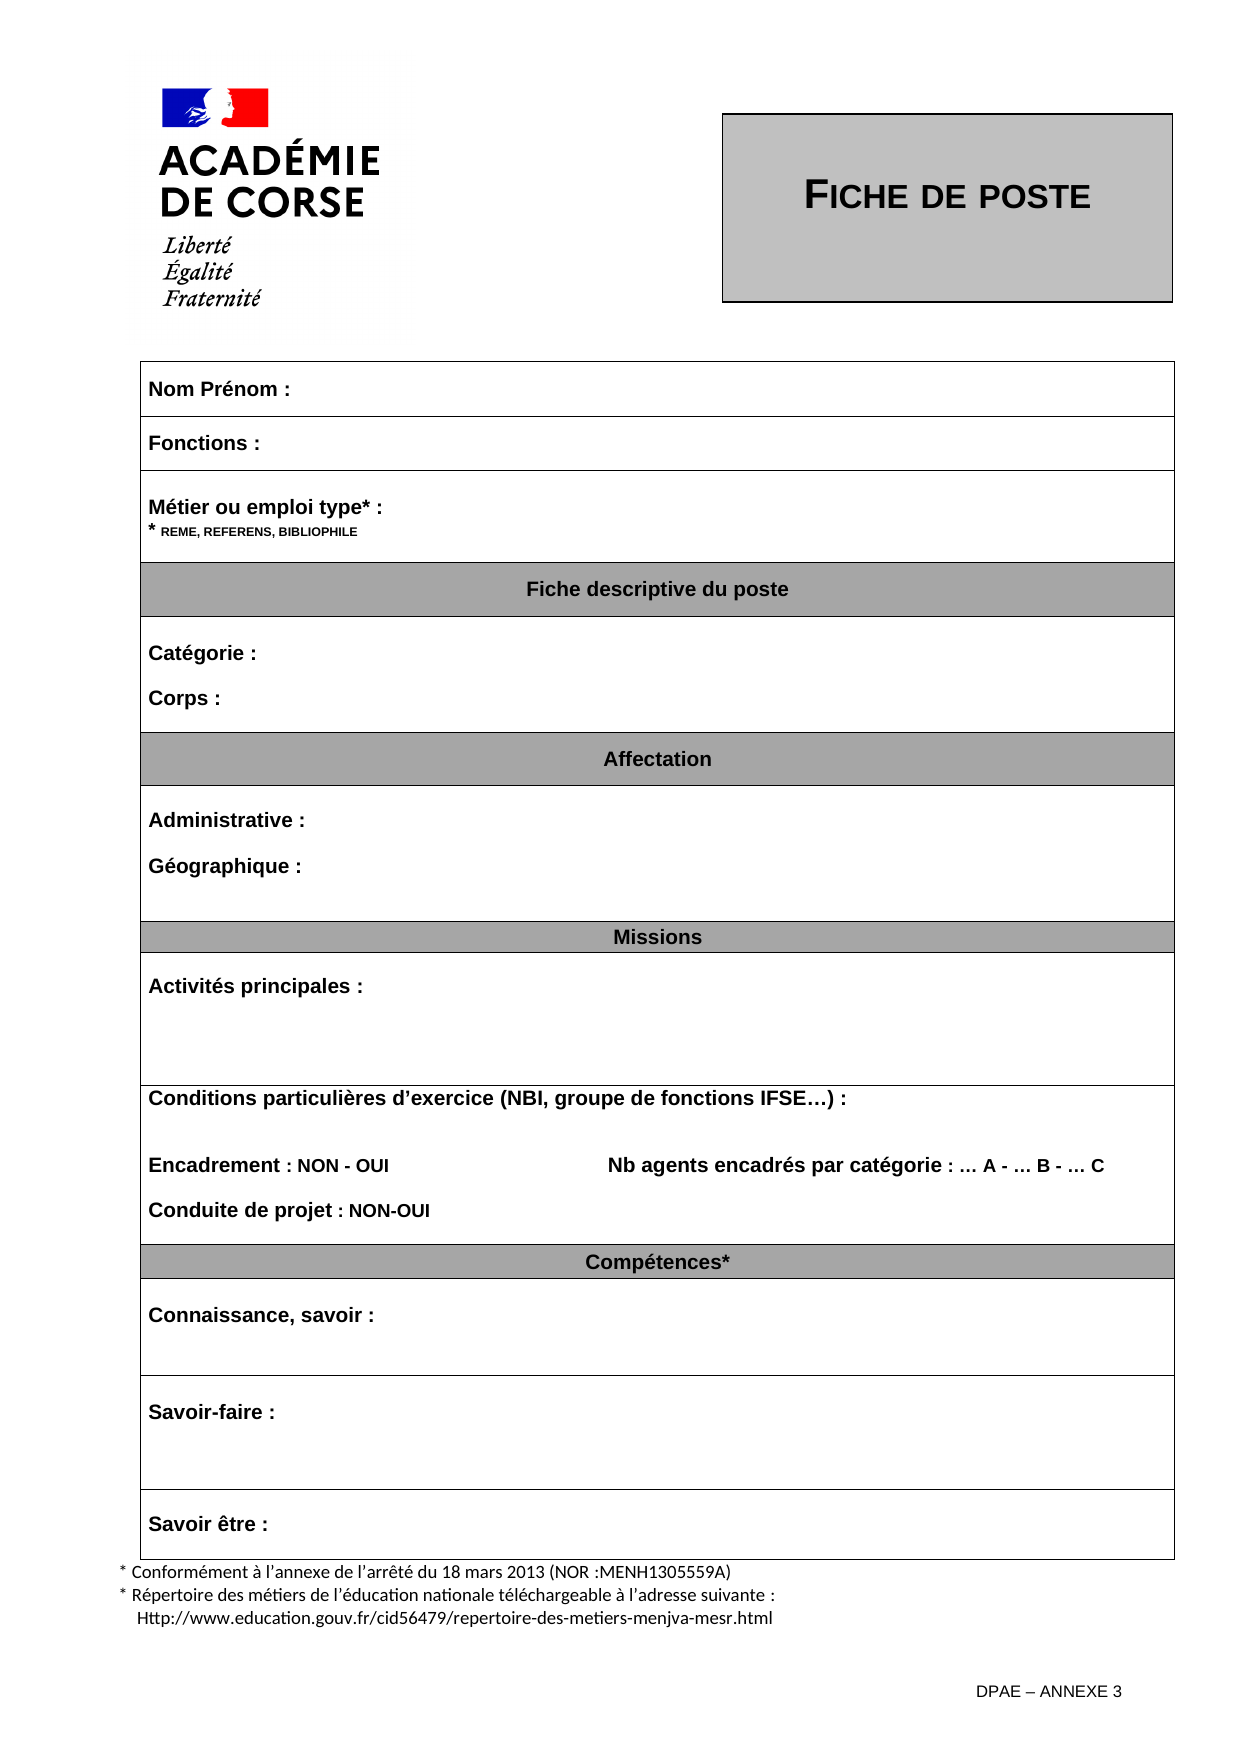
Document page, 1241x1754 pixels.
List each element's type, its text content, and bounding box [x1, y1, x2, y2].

table_cell Catégorie : Corps : [141, 617, 1174, 732]
table_cell Compétences* [141, 1245, 1174, 1278]
picture [125, 50, 417, 345]
table_cell Métier ou emploi type* : * REME, REFERENS, BIBLIOPHILE [141, 471, 1174, 562]
table_cell Fiche descriptive du poste [141, 563, 1174, 616]
table_cell Affectation [141, 733, 1174, 785]
text * Répertoire des métiers de l’éducation nationale téléchargeable à l’adresse suivante : Http://www.education.gouv.fr/cid56479/repertoire-des-metiers-menjva-mesr.html [118, 1583, 1122, 1629]
table_cell Connaissance, savoir : [141, 1279, 1174, 1375]
table_cell Fonctions : [141, 417, 1174, 470]
table_cell Savoir-faire : [141, 1376, 1174, 1489]
table_header Nom Prénom : [141, 362, 1174, 416]
table_cell Activités principales : [141, 953, 1174, 1084]
table_cell Administrative : Géographique : [141, 786, 1174, 921]
table_cell Savoir être : [141, 1490, 1174, 1559]
text * Conformément à l’annexe de l’arrêté du 18 mars 2013 (NOR :MENH1305559A) [118, 1560, 1122, 1583]
table_cell Missions [141, 922, 1174, 952]
table_cell Conditions particulières d’exercice (NBI, groupe de fonctions IFSE…) : Encadrement : NON - OUI Nb agents encadrés par catégorie : … A - … B - … C Conduite de projet : NON-OUI [141, 1086, 1174, 1244]
